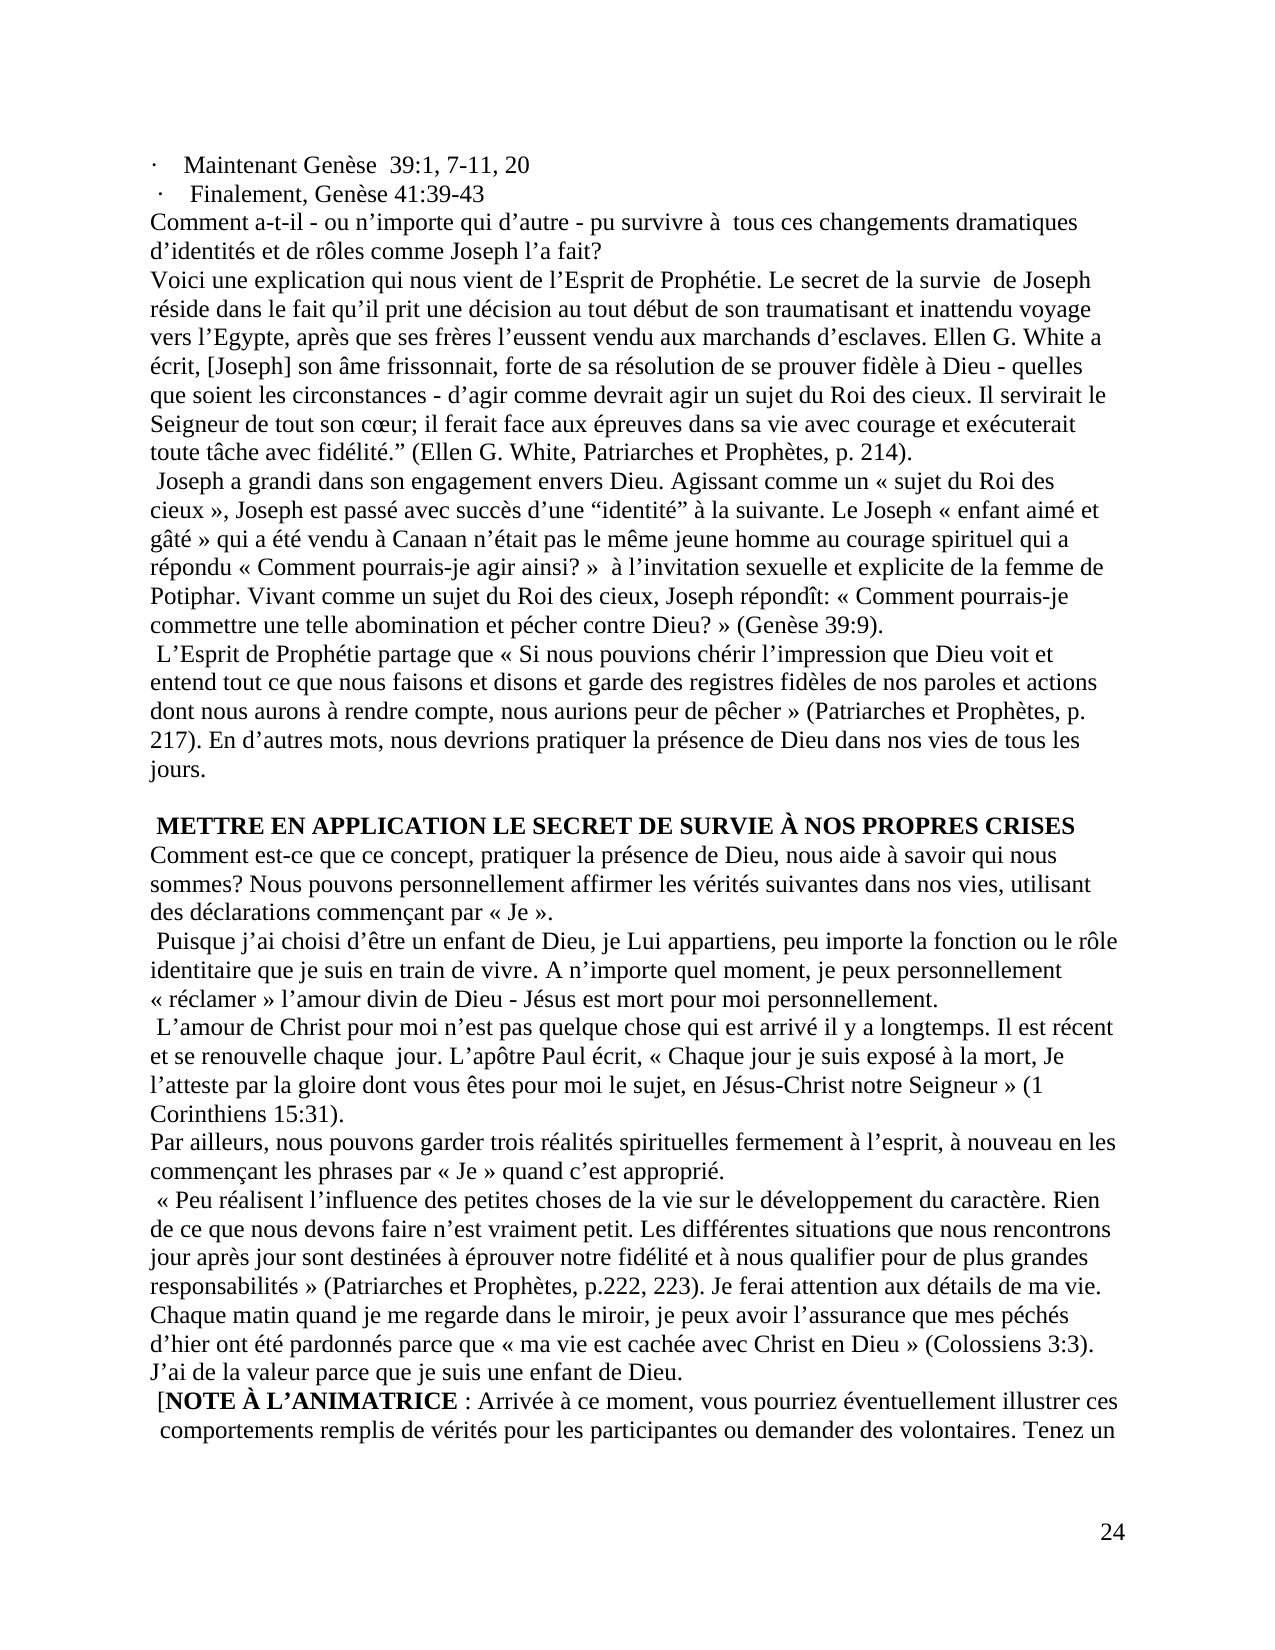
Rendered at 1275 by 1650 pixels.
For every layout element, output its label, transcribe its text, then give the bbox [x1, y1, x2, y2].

text · Maintenant Genèse 39:1, 7-11, 20 [150, 150, 1125, 179]
text · Finalement, Genèse 41:39-43 [150, 179, 1125, 207]
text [150, 1386, 1125, 1444]
text L’Esprit de Prophétie partage que « Si nous pouvions chérir l’impression que Dieu voit et entend tout ce que nous faisons et disons et garde des registres fidèles de nos paroles et actions dont nous aurons à rendre compte, nous aurions peur de pêcher » (Patriarches et Prophètes, p. 217). En d’autres mots, nous devrions pratiquer la présence de Dieu dans nos vies de tous les jours. [150, 639, 1125, 782]
text Voici une explication qui nous vient de l’Esprit de Prophétie. Le secret de la survie de Joseph réside dans le fait qu’il prit une décision au tout début de son traumatisant et inattendu voyage vers l’Egypte, après que ses frères l’eussent vendu aux marchands d’esclaves. Ellen G. White a écrit, [Joseph] son âme frissonnait, forte de sa résolution de se prouver fidèle à Dieu - quelles que soient les circonstances - d’agir comme devrait agir un sujet du Roi des cieux. Il servirait le Seigneur de tout son cœur; il ferait face aux épreuves dans sa vie avec courage et exécuterait toute tâche avec fidélité.” (Ellen G. White, Patriarches et Prophètes, p. 214). [150, 265, 1125, 466]
text L’amour de Christ pour moi n’est pas quelque chose qui est arrivé il y a longtemps. Il est récent et se renouvelle chaque jour. L’apôtre Paul écrit, « Chaque jour je suis exposé à la mort, Je l’atteste par la gloire dont vous êtes pour moi le sujet, en Jésus-Christ notre Seigneur » (1 Corinthiens 15:31). [150, 1012, 1125, 1127]
text « Peu réalisent l’influence des petites choses de la vie sur le développement du caractère. Rien de ce que nous devons faire n’est vraiment petit. Les différentes situations que nous rencontrons jour après jour sont destinées à éprouver notre fidélité et à nous qualifier pour de plus grandes responsabilités » (Patriarches et Prophètes, p.222, 223). Je ferai attention aux détails de ma vie. Chaque matin quand je me regarde dans le miroir, je peux avoir l’assurance que mes péchés d’hier ont été pardonnés parce que « ma vie est cachée avec Christ en Dieu » (Colossiens 3:3). [150, 1185, 1125, 1357]
text Comment est-ce que ce concept, pratiquer la présence de Dieu, nous aide à savoir qui nous sommes? Nous pouvons personnellement affirmer les vérités suivantes dans nos vies, utilisant des déclarations commençant par « Je ». [150, 840, 1125, 926]
text Par ailleurs, nous pouvons garder trois réalités spirituelles fermement à l’esprit, à nouveau en les commençant les phrases par « Je » quand c’est approprié. [150, 1127, 1125, 1185]
text Joseph a grandi dans son engagement envers Dieu. Agissant comme un « sujet du Roi des cieux », Joseph est passé avec succès d’une “identité” à la suivante. Le Joseph « enfant aimé et gâté » qui a été vendu à Canaan n’était pas le même jeune homme au courage spirituel qui a répondu « Comment pourrais-je agir ainsi? » à l’invitation sexuelle et explicite de la femme de Potiphar. Vivant comme un sujet du Roi des cieux, Joseph répondît: « Comment pourrais-je commettre une telle abomination et pécher contre Dieu? » (Genèse 39:9). [150, 466, 1125, 639]
text Puisque j’ai choisi d’être un enfant de Dieu, je Lui appartiens, peu importe la fonction ou le rôle identitaire que je suis en train de vivre. A n’importe quel moment, je peux personnellement « réclamer » l’amour divin de Dieu - Jésus est mort pour moi personnellement. [150, 926, 1125, 1012]
text J’ai de la valeur parce que je suis une enfant de Dieu. [150, 1357, 1125, 1386]
text METTRE EN APPLICATION LE SECRET DE SURVIE À NOS PROPRES CRISES [150, 811, 1125, 840]
text Comment a-t-il - ou n’importe qui d’autre - pu survivre à tous ces changements dramatiques d’identités et de rôles comme Joseph l’a fait? [150, 207, 1125, 265]
